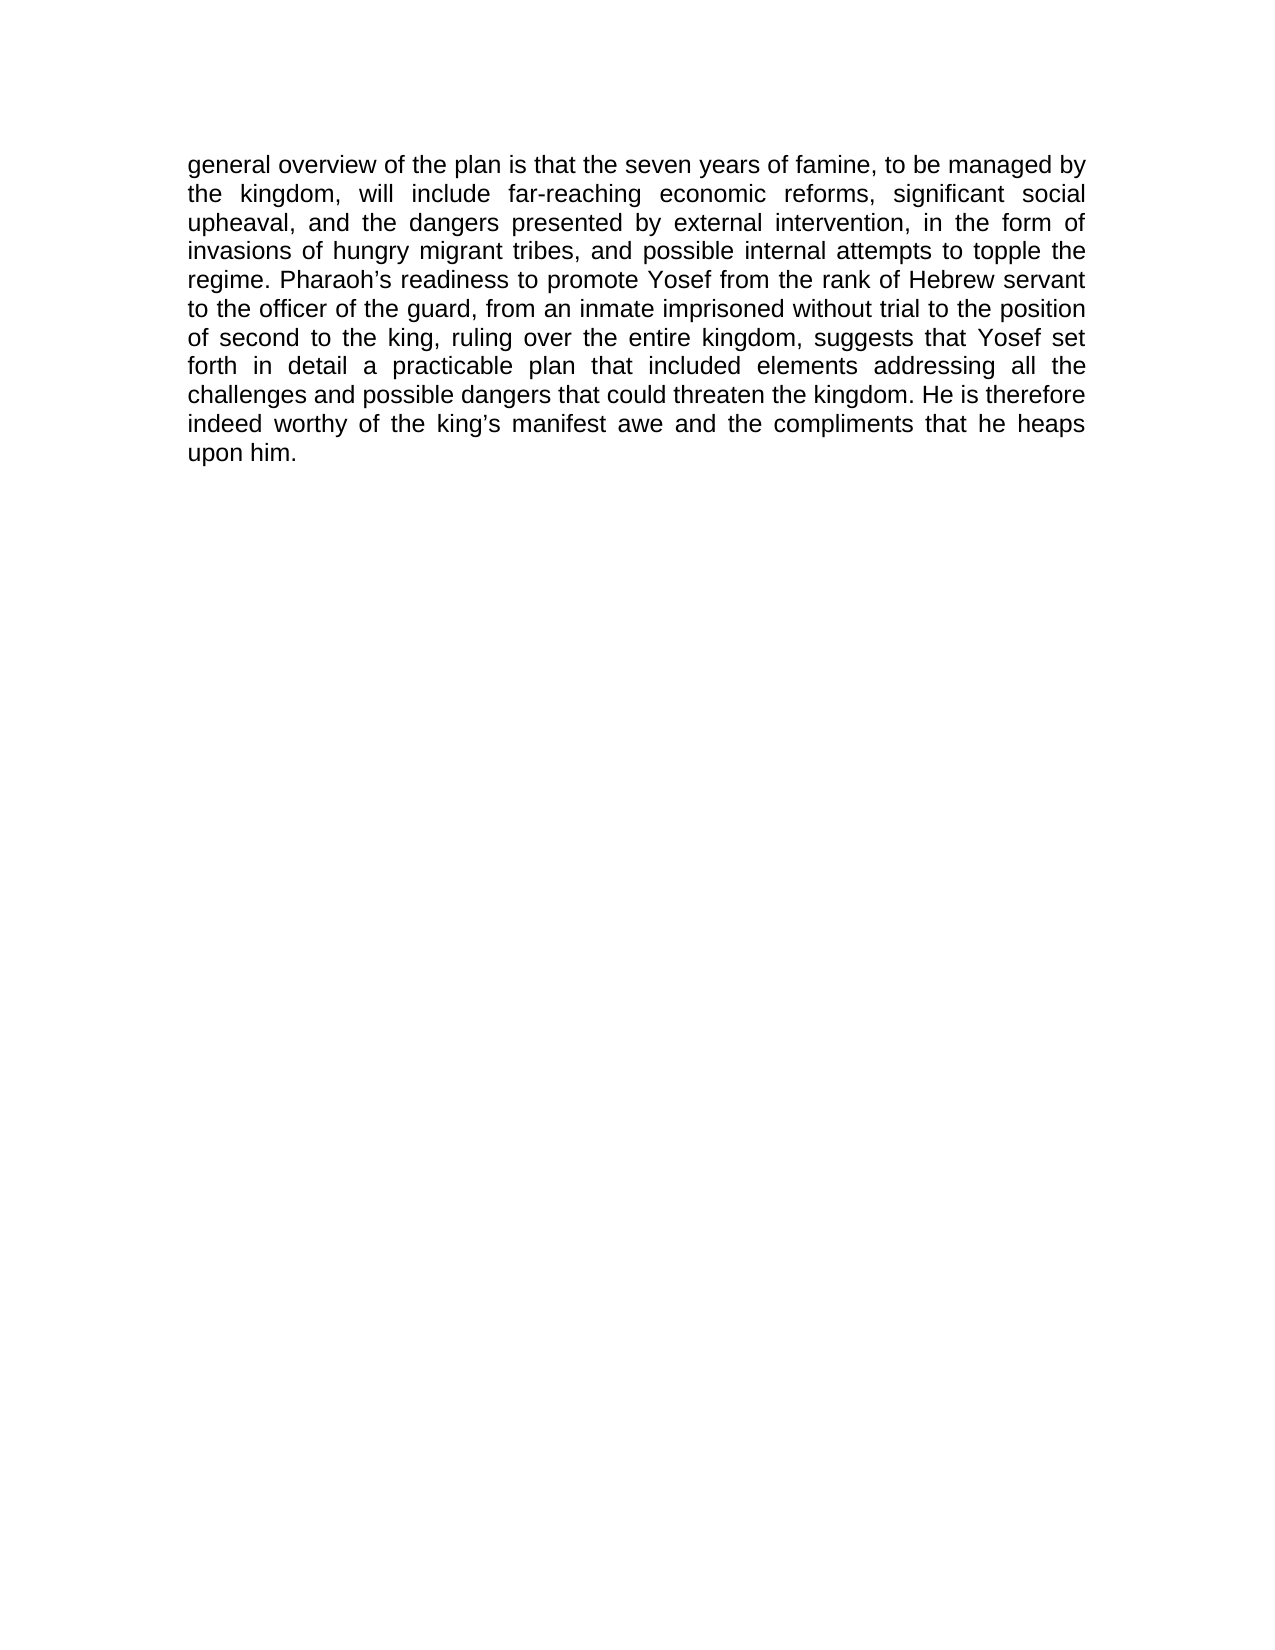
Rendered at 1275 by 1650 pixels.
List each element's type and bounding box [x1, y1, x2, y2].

text [187, 150, 1087, 466]
